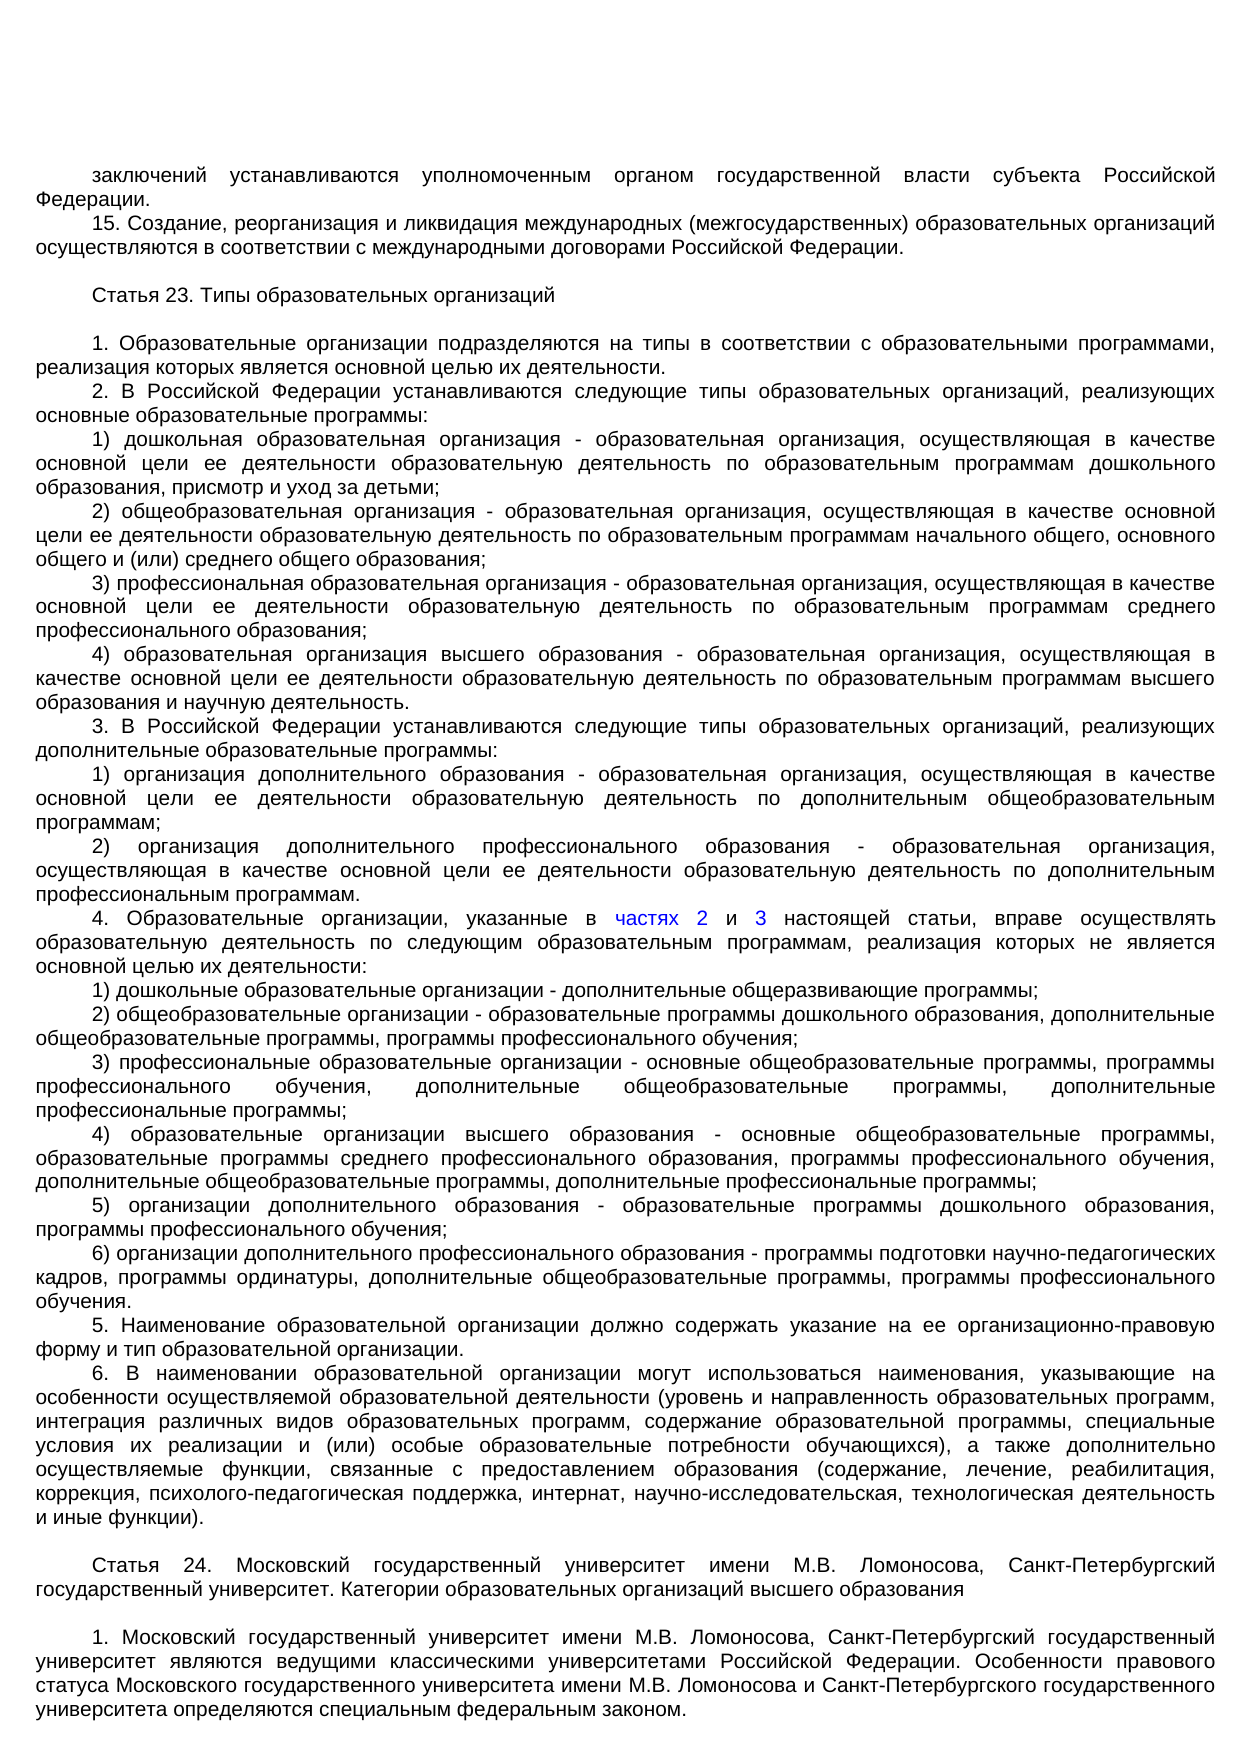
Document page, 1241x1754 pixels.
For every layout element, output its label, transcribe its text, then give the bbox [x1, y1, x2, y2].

text 1) дошкольная образовательная организация - образовательная организация, осуществляющая в качестве основной цели ее деятельности образовательную деятельность по образовательным программам дошкольного образования, присмотр и уход за детьми; [35, 427, 1217, 498]
text 1. Московский государственный университет имени М.В. Ломоносова, Санкт-Петербургский государственный университет являются ведущими классическими университетами Российской Федерации. Особенности правового статуса Московского государственного университета имени М.В. Ломоносова и Санкт-Петербургского государственного университета определяются специальным федеральным законом. [35, 1624, 1217, 1720]
text 15. Создание, реорганизация и ликвидация международных (межгосударственных) образовательных организаций осуществляются в соответствии с международными договорами Российской Федерации. [35, 211, 1217, 259]
text 1) дошкольные образовательные организации - дополнительные общеразвивающие программы; [35, 978, 1217, 1002]
text 4) образовательные организации высшего образования - основные общеобразовательные программы, образовательные программы среднего профессионального образования, программы профессионального обучения, дополнительные общеобразовательные программы, дополнительные профессиональные программы; [35, 1121, 1217, 1193]
text заключений устанавливаются уполномоченным органом государственной власти субъекта Российской Федерации. [35, 163, 1217, 211]
text 3) профессиональные образовательные организации - основные общеобразовательные программы, программы профессионального обучения, дополнительные общеобразовательные программы, дополнительные профессиональные программы; [35, 1049, 1217, 1121]
text 3. В Российской Федерации устанавливаются следующие типы образовательных организаций, реализующих дополнительные образовательные программы: [35, 714, 1217, 762]
text 4) образовательная организация высшего образования - образовательная организация, осуществляющая в качестве основной цели ее деятельности образовательную деятельность по образовательным программам высшего образования и научную деятельность. [35, 642, 1217, 714]
text 1. Образовательные организации подразделяются на типы в соответствии с образовательными программами, реализация которых является основной целью их деятельности. [35, 331, 1217, 379]
text Статья 24. Московский государственный университет имени М.В. Ломоносова, Санкт-Петербургский государственный университет. Категории образовательных организаций высшего образования [35, 1553, 1217, 1601]
text 6) организации дополнительного профессионального образования - программы подготовки научно-педагогических кадров, программы ординатуры, дополнительные общеобразовательные программы, программы профессионального обучения. [35, 1241, 1217, 1313]
text 5. Наименование образовательной организации должно содержать указание на ее организационно-правовую форму и тип образовательной организации. [35, 1313, 1217, 1361]
text 2) общеобразовательная организация - образовательная организация, осуществляющая в качестве основной цели ее деятельности образовательную деятельность по образовательным программам начального общего, основного общего и (или) среднего общего образования; [35, 498, 1217, 570]
text 4. Образовательные организации, указанные в частях 2 и 3 настоящей статьи, вправе осуществлять образовательную деятельность по следующим образовательным программам, реализация которых не является основной целью их деятельности: [35, 906, 1217, 978]
text 3) профессиональная образовательная организация - образовательная организация, осуществляющая в качестве основной цели ее деятельности образовательную деятельность по образовательным программам среднего профессионального образования; [35, 570, 1217, 642]
text 5) организации дополнительного образования - образовательные программы дошкольного образования, программы профессионального обучения; [35, 1193, 1217, 1241]
text 6. В наименовании образовательной организации могут использоваться наименования, указывающие на особенности осуществляемой образовательной деятельности (уровень и направленность образовательных программ, интеграция различных видов образовательных программ, содержание образовательной программы, специальные условия их реализации и (или) особые образовательные потребности обучающихся), а также дополнительно осуществляемые функции, связанные с предоставлением образования (содержание, лечение, реабилитация, коррекция, психолого-педагогическая поддержка, интернат, научно-исследовательская, технологическая деятельность и иные функции). [35, 1361, 1217, 1529]
text 1) организация дополнительного образования - образовательная организация, осуществляющая в качестве основной цели ее деятельности образовательную деятельность по дополнительным общеобразовательным программам; [35, 762, 1217, 834]
text 2. В Российской Федерации устанавливаются следующие типы образовательных организаций, реализующих основные образовательные программы: [35, 379, 1217, 427]
text 2) организация дополнительного профессионального образования - образовательная организация, осуществляющая в качестве основной цели ее деятельности образовательную деятельность по дополнительным профессиональным программам. [35, 834, 1217, 906]
text Статья 23. Типы образовательных организаций [35, 283, 1217, 307]
text 2) общеобразовательные организации - образовательные программы дошкольного образования, дополнительные общеобразовательные программы, программы профессионального обучения; [35, 1002, 1217, 1049]
